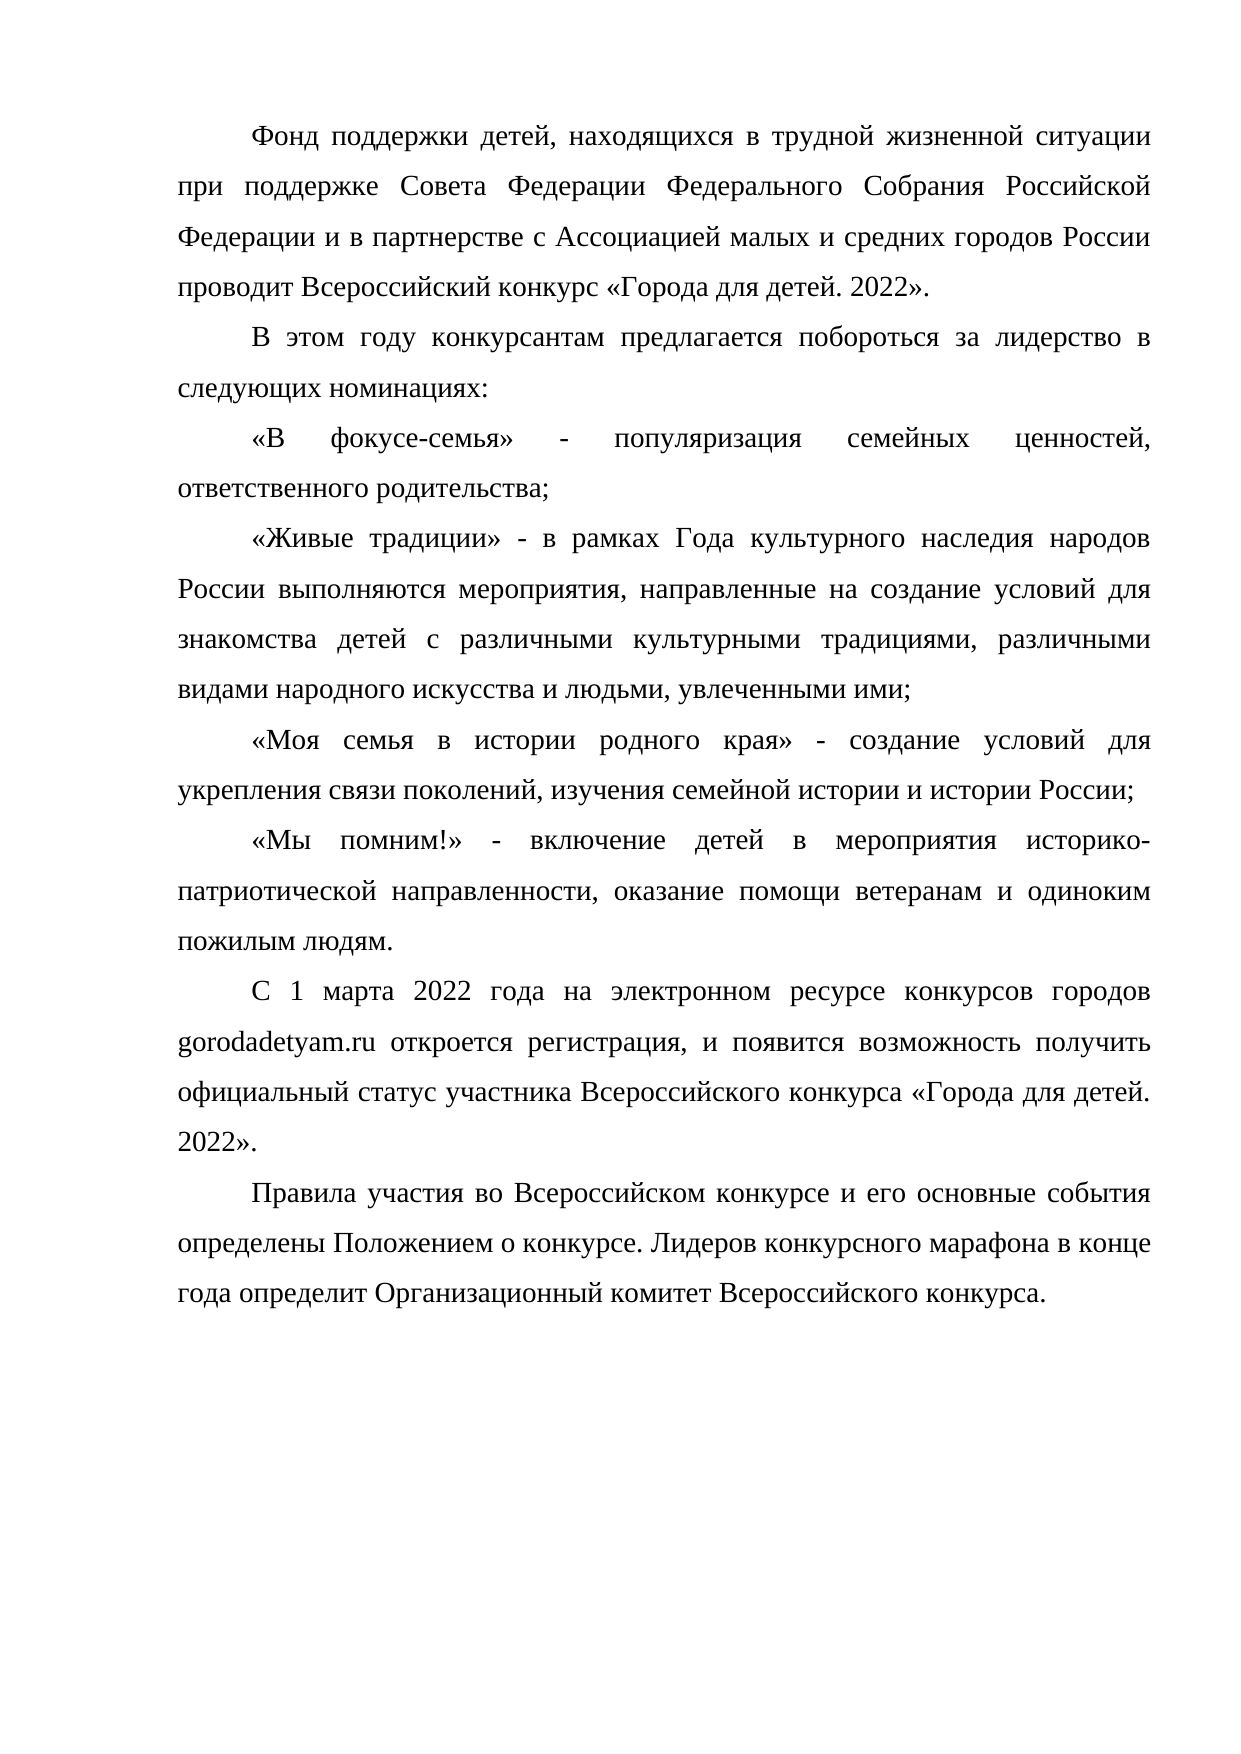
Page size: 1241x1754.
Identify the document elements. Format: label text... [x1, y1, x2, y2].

text Фонд поддержки детей, находящихся в трудной жизненной ситуации при поддержке Совета Федерации Федерального Собрания Российской Федерации и в партнерстве с Ассоциацией малых и средних городов России проводит Всероссийский конкурс «Города для детей. 2022». [177, 118, 1152, 303]
text В этом году конкурсантам предлагается побороться за лидерство в следующих номинациях: [177, 319, 1152, 403]
text «Мы помним!» - включение детей в мероприятия историко-патриотической направленности, оказание помощи ветеранам и одиноким пожилым людям. [177, 822, 1152, 957]
text «В фокусе-семья» - популяризация семейных ценностей, ответственного родительства; [177, 420, 1152, 504]
text Правила участия во Всероссийском конкурсе и его основные события определены Положением о конкурсе. Лидеров конкурсного марафона в конце года определит Организационный комитет Всероссийского конкурса. [177, 1175, 1152, 1309]
text «Живые традиции» - в рамках Года культурного наследия народов России выполняются мероприятия, направленные на создание условий для знакомства детей с различными культурными традициями, различными видами народного искусства и людьми, увлеченными ими; [177, 521, 1152, 705]
text С 1 марта 2022 года на электронном ресурсе конкурсов городов gorodadetyam.ru откроется регистрация, и появится возможность получить официальный статус участника Всероссийского конкурса «Города для детей. 2022». [177, 973, 1152, 1158]
text «Моя семья в истории родного края» - создание условий для укрепления связи поколений, изучения семейной истории и истории России; [177, 722, 1152, 806]
